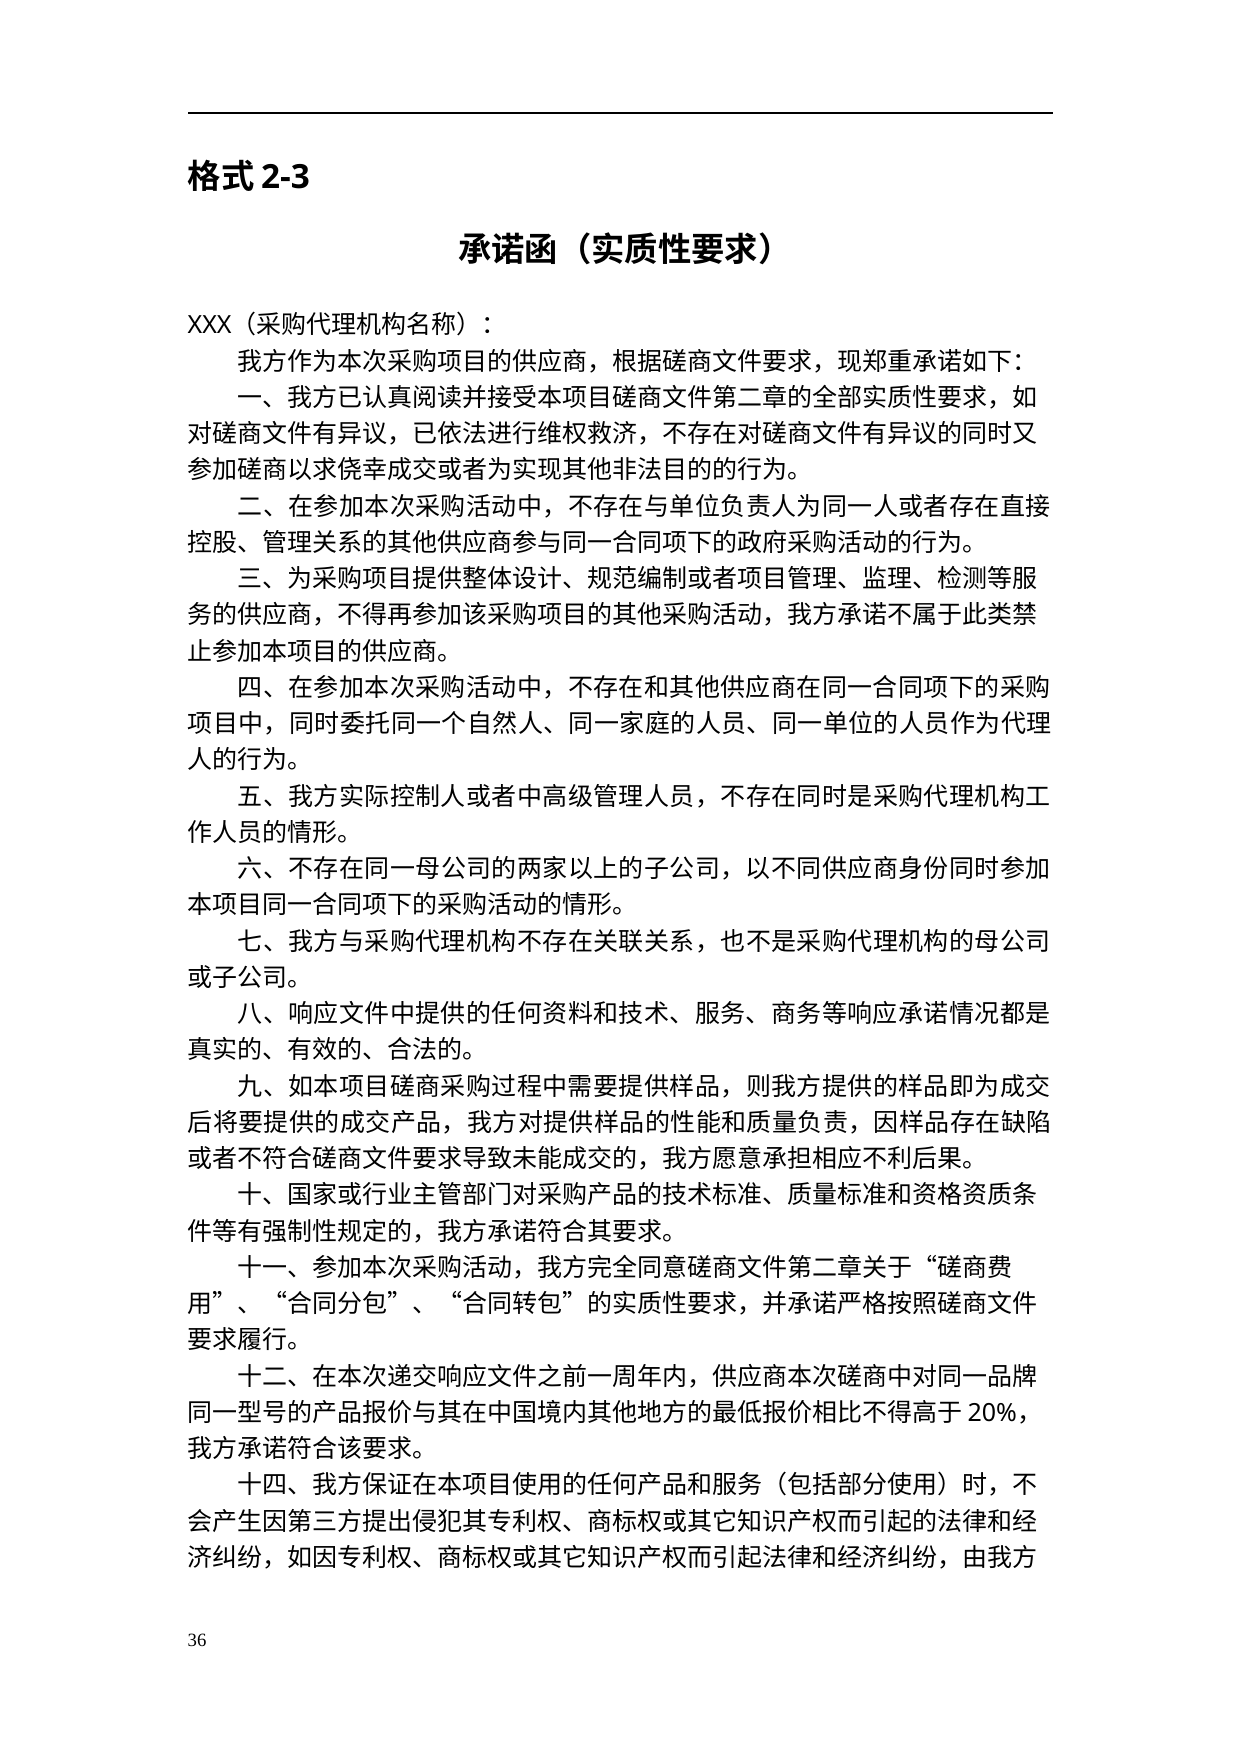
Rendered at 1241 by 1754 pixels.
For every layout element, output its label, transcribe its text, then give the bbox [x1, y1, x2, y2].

text 格式2-3 [187, 150, 1053, 198]
text 四、在参加本次采购活动中，不存在和其他供应商在同一合同项下的采购项目中，同时委托同一个自然人、同一家庭的人员、同一单位的人员作为代理人的行为。 [187, 667, 1053, 776]
text 十、国家或行业主管部门对采购产品的技术标准、质量标准和资格资质条件等有强制性规定的，我方承诺符合其要求。 [187, 1175, 1053, 1247]
text 七、我方与采购代理机构不存在关联关系，也不是采购代理机构的母公司或子公司。 [187, 921, 1053, 994]
text 一、我方已认真阅读并接受本项目磋商文件第二章的全部实质性要求，如对磋商文件有异议，已依法进行维权救济，不存在对磋商文件有异议的同时又参加磋商以求侥幸成交或者为实现其他非法目的的行为。 [187, 377, 1053, 486]
text 承诺函（实质性要求） [187, 223, 1053, 271]
text 十二、在本次递交响应文件之前一周年内，供应商本次磋商中对同一品牌同一型号的产品报价与其在中国境内其他地方的最低报价相比不得高于20%，我方承诺符合该要求。 [187, 1356, 1053, 1465]
text 八、响应文件中提供的任何资料和技术、服务、商务等响应承诺情况都是真实的、有效的、合法的。 [187, 994, 1053, 1066]
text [187, 1465, 1053, 1574]
text 我方作为本次采购项目的供应商，根据磋商文件要求，现郑重承诺如下： [187, 341, 1053, 377]
text 十一、参加本次采购活动，我方完全同意磋商文件第二章关于“磋商费用”、“合同分包”、“合同转包”的实质性要求，并承诺严格按照磋商文件要求履行。 [187, 1247, 1053, 1356]
text 五、我方实际控制人或者中高级管理人员，不存在同时是采购代理机构工作人员的情形。 [187, 776, 1053, 849]
text 六、不存在同一母公司的两家以上的子公司，以不同供应商身份同时参加本项目同一合同项下的采购活动的情形。 [187, 849, 1053, 921]
text 三、为采购项目提供整体设计、规范编制或者项目管理、监理、检测等服务的供应商，不得再参加该采购项目的其他采购活动，我方承诺不属于此类禁止参加本项目的供应商。 [187, 559, 1053, 667]
text 二、在参加本次采购活动中，不存在与单位负责人为同一人或者存在直接控股、管理关系的其他供应商参与同一合同项下的政府采购活动的行为。 [187, 486, 1053, 559]
text 九、如本项目磋商采购过程中需要提供样品，则我方提供的样品即为成交后将要提供的成交产品，我方对提供样品的性能和质量负责，因样品存在缺陷或者不符合磋商文件要求导致未能成交的，我方愿意承担相应不利后果。 [187, 1066, 1053, 1175]
text XXX（采购代理机构名称）： [187, 305, 1053, 341]
